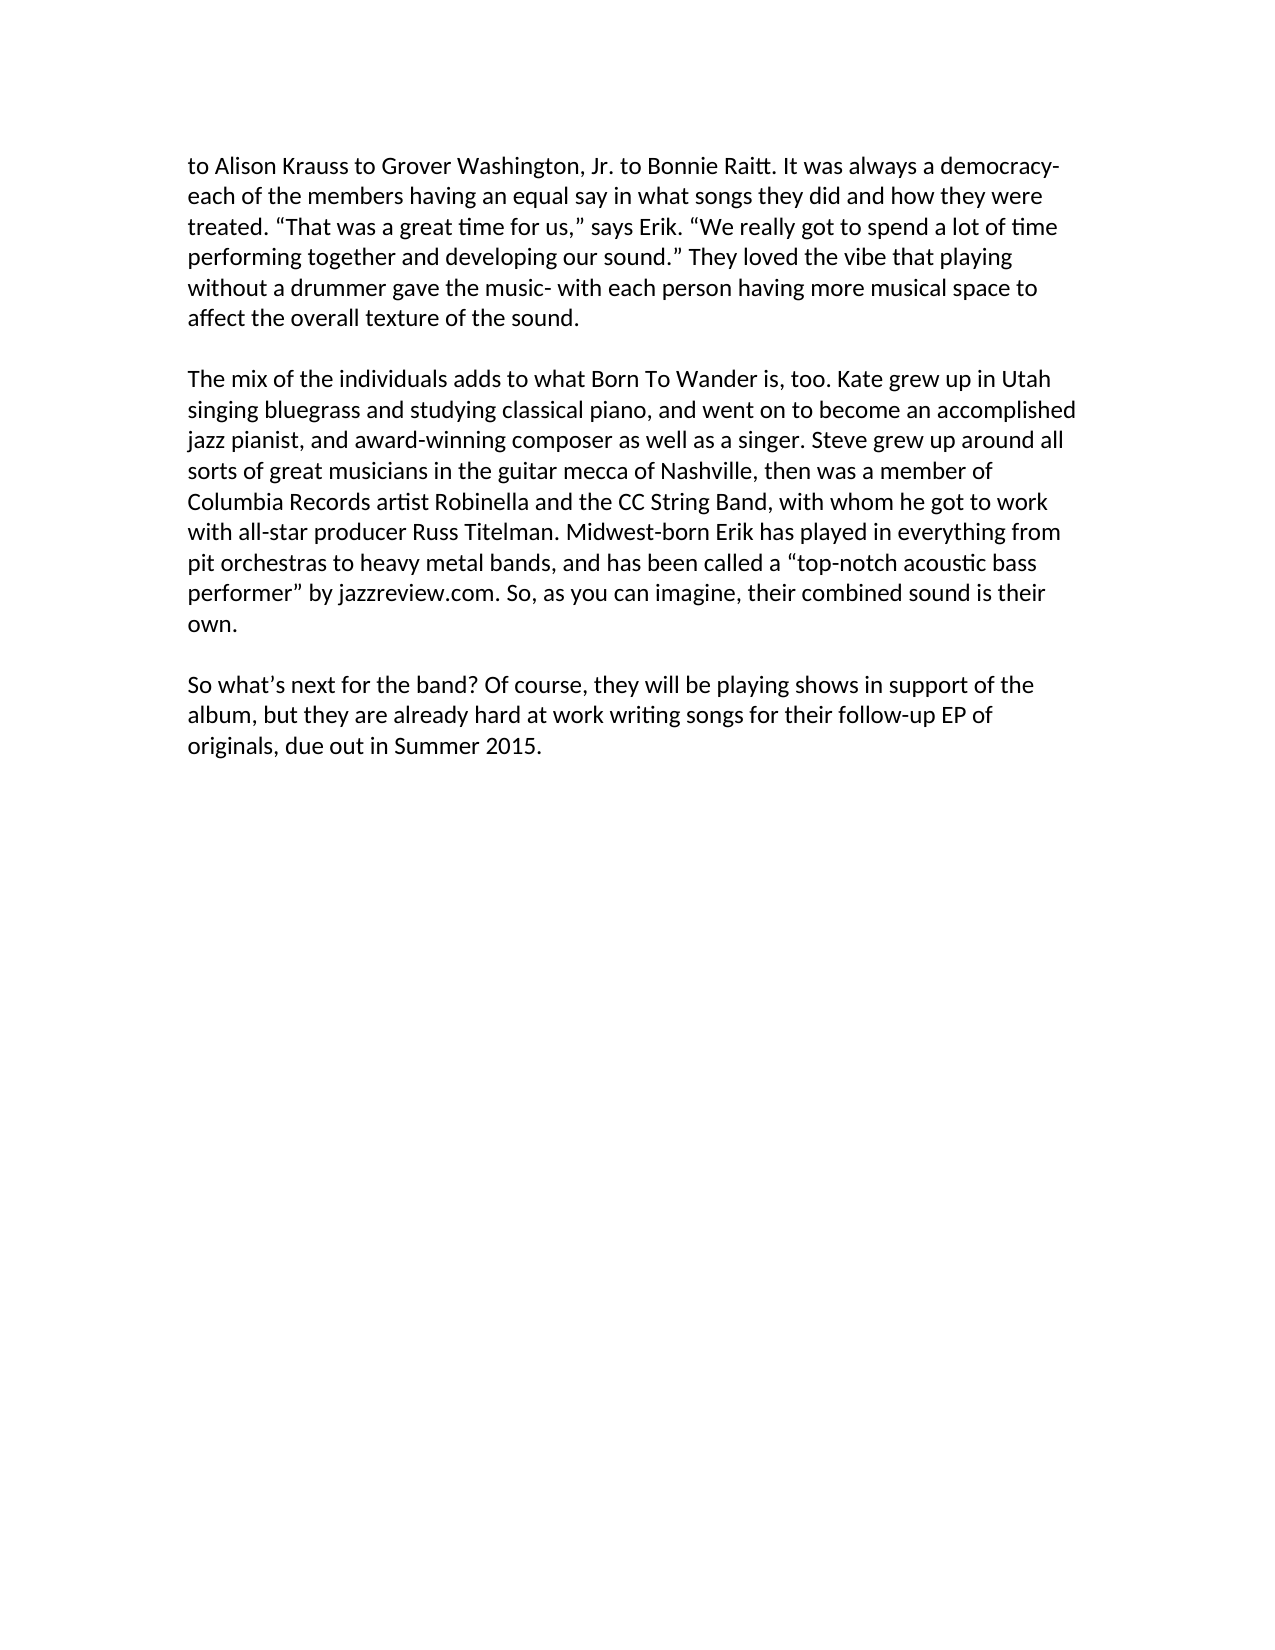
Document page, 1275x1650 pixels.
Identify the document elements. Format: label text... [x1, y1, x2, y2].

text So what’s next for the band? Of course, they will be playing shows in support of the album, but they are already hard at work writing songs for their follow-up EP of originals, due out in Summer 2015. [187, 669, 1087, 760]
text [187, 150, 1087, 333]
text The mix of the individuals adds to what Born To Wander is, too. Kate grew up in Utah singing bluegrass and studying classical piano, and went on to become an accomplished jazz pianist, and award-winning composer as well as a singer. Steve grew up around all sorts of great musicians in the guitar mecca of Nashville, then was a member of Columbia Records artist Robinella and the CC String Band, with whom he got to work with all-star producer Russ Titelman. Midwest-born Erik has played in everything from pit orchestras to heavy metal bands, and has been called a “top-notch acoustic bass performer” by jazzreview.com. So, as you can imagine, their combined sound is their own. [187, 364, 1087, 638]
